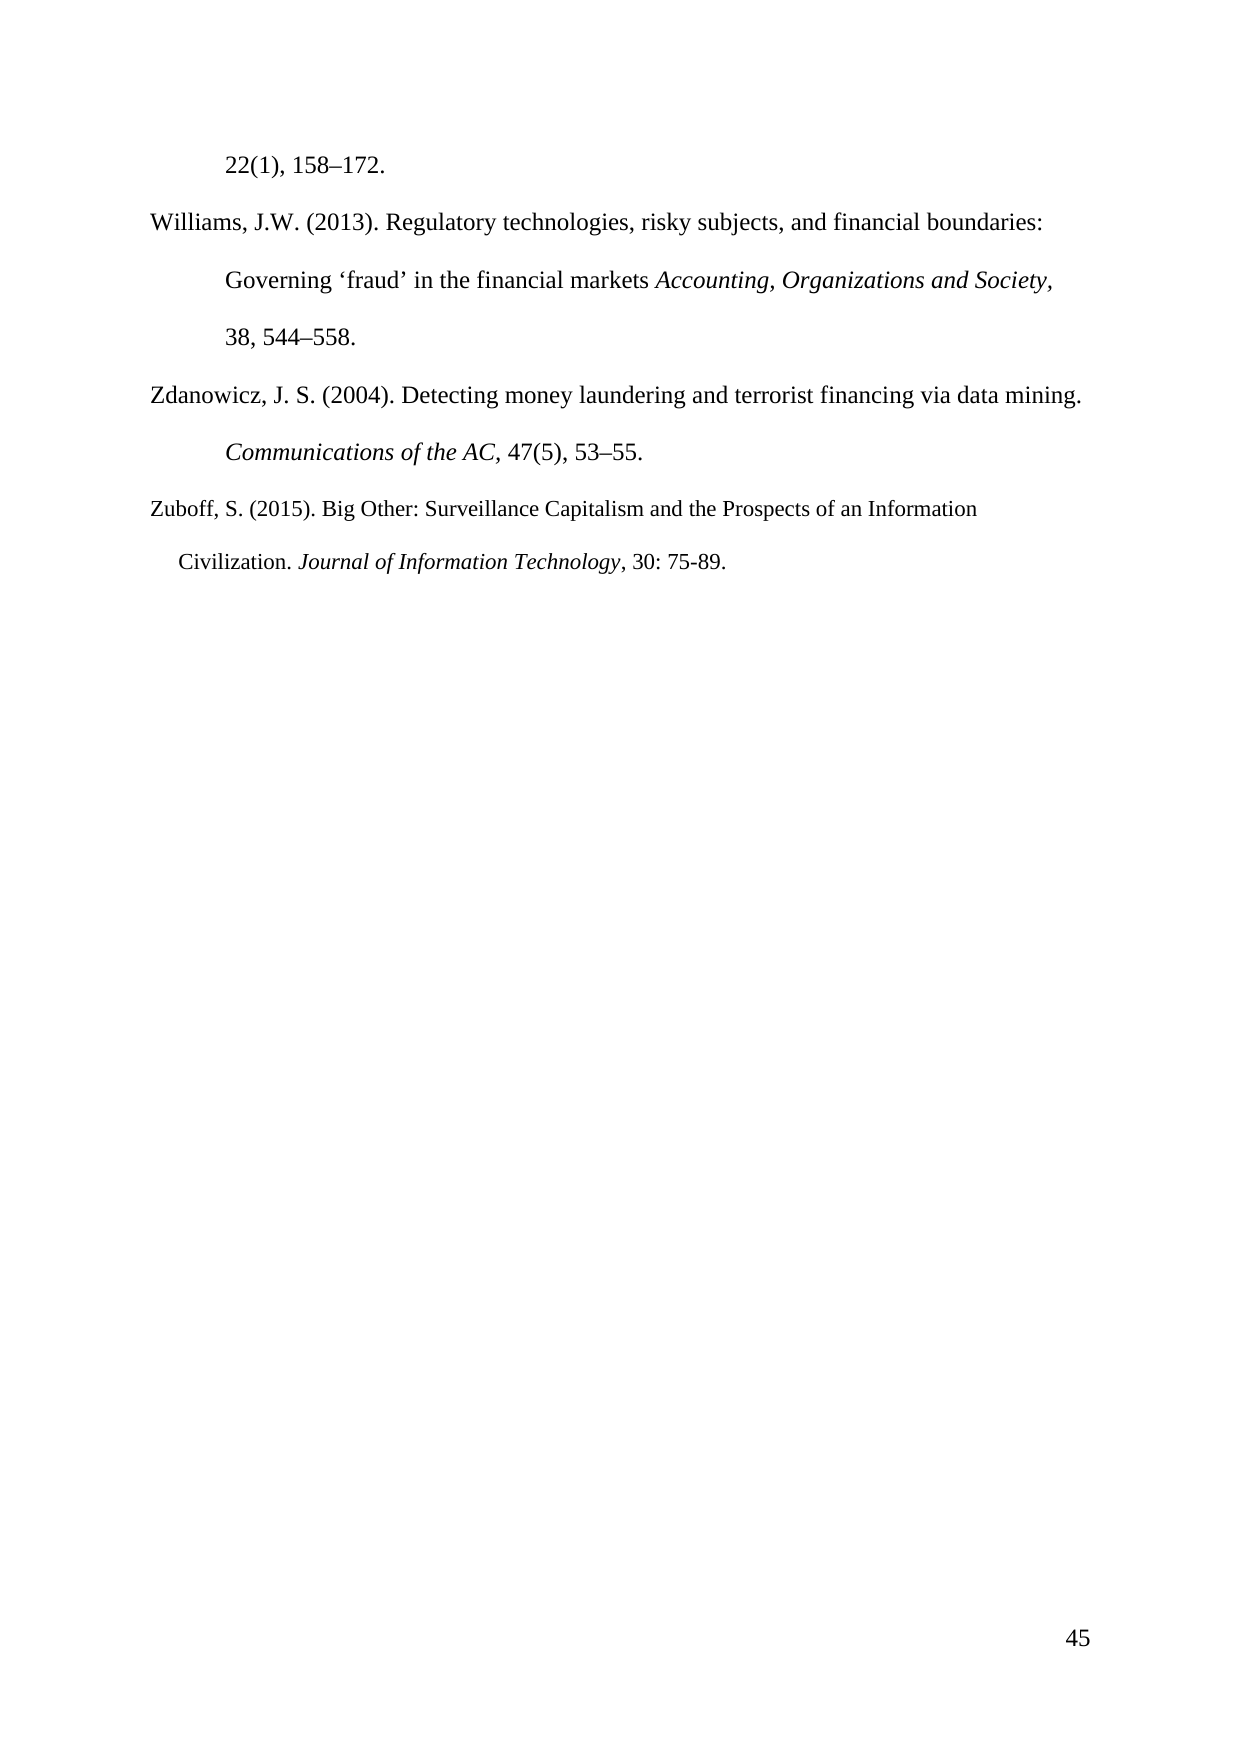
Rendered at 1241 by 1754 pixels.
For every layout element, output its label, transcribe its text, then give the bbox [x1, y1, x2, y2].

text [150, 150, 1090, 179]
text Williams, J.W. (2013). Regulatory technologies, risky subjects, and financial boundaries: Governing ‘fraud’ in the financial markets Accounting, Organizations and Society, 38, 544–558. [150, 207, 1090, 351]
text Zdanowicz, J. S. (2004). Detecting money laundering and terrorist financing via data mining. Communications of the AC, 47(5), 53–55. [150, 380, 1090, 466]
text Zuboff, S. (2015). Big Other: Surveillance Capitalism and the Prospects of an Information Civilization. Journal of Information Technology, 30: 75-89. [150, 495, 1090, 574]
